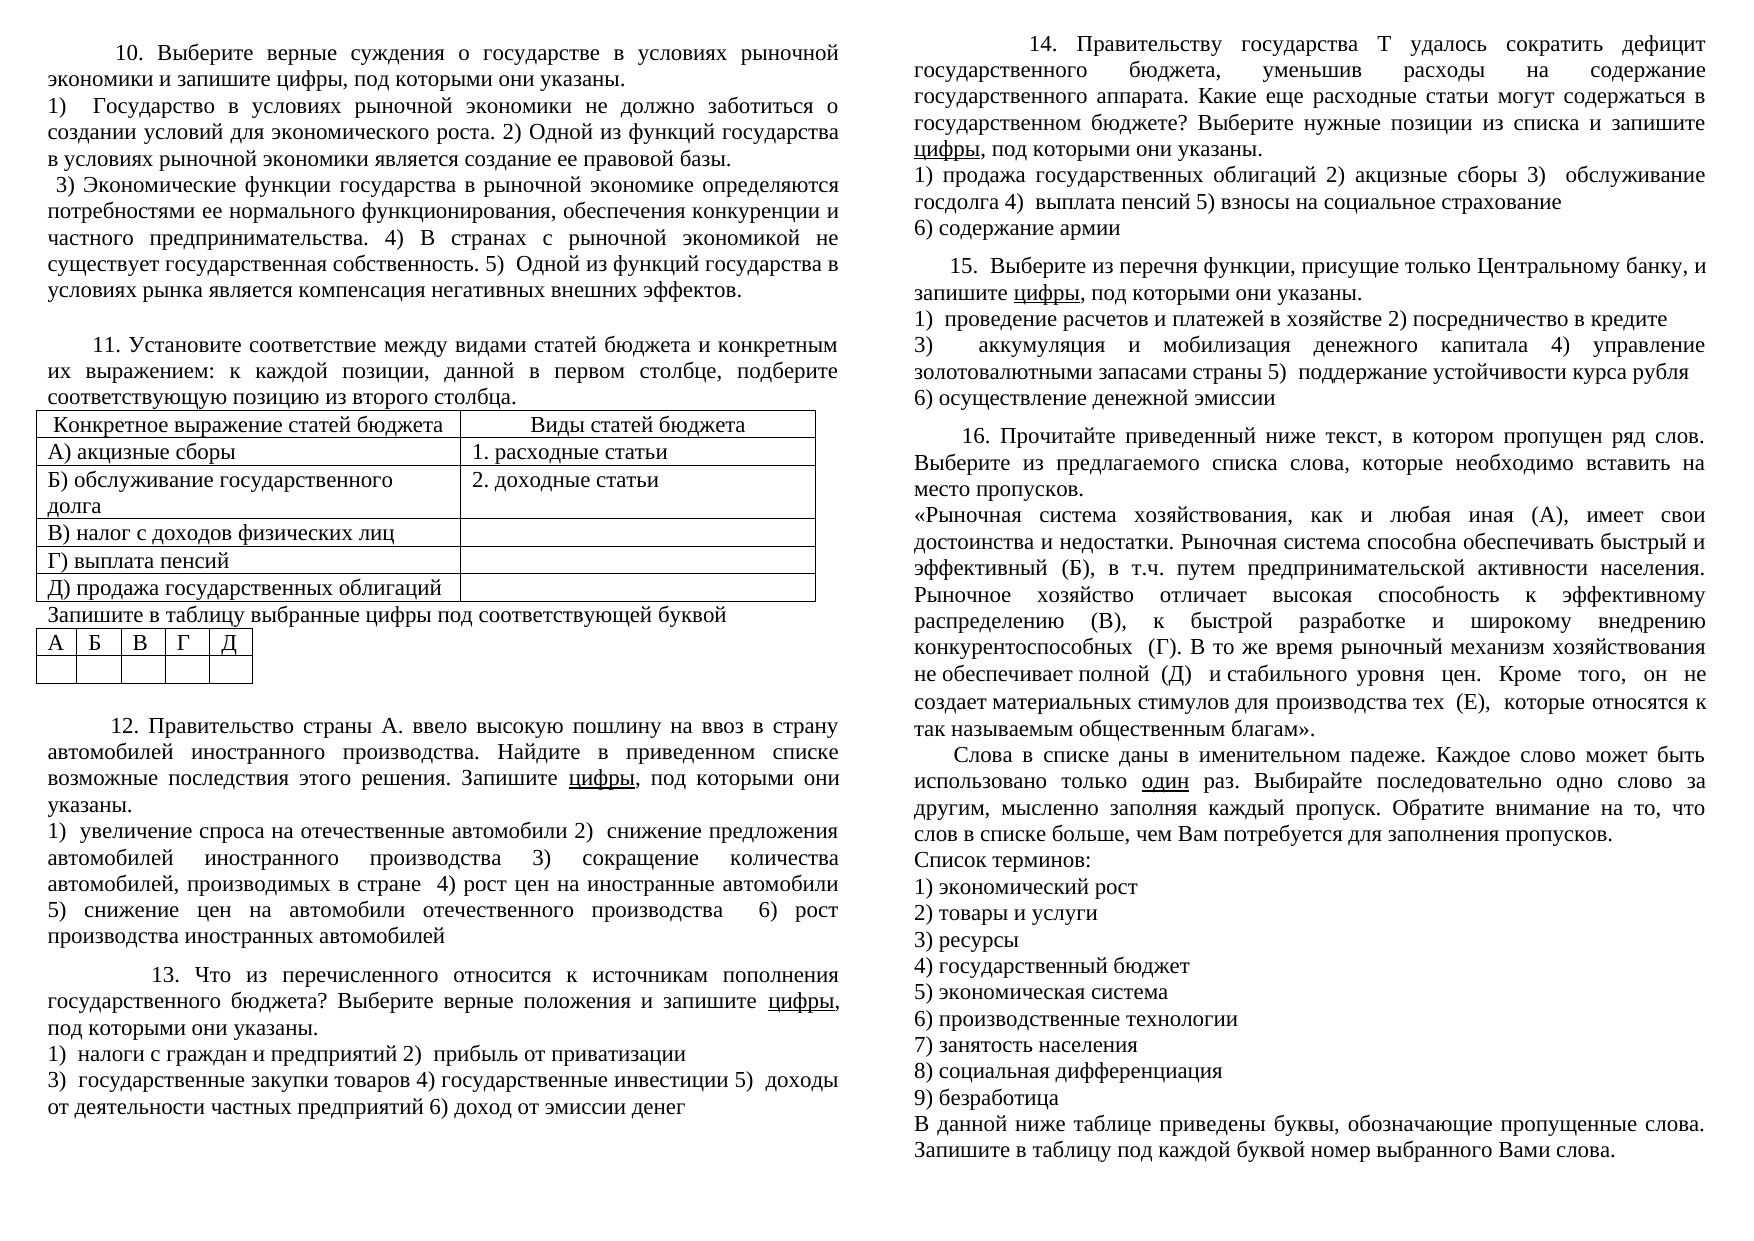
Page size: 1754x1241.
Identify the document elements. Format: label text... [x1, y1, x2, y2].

text 8) социальная дифференциация [914, 1057, 1707, 1084]
text 6) производственные технологии [914, 1005, 1707, 1031]
table_cell А) акцизные сборы [37, 438, 460, 464]
text 15. Выберите из перечня функции, присущие только Центральному банку, и запишите цифры, под которыми они указаны. [914, 252, 1707, 305]
text 16. Прочитайте приведенный ниже текст, в котором пропущен ряд слов. Выберите из предлагаемого списка слова, которые необходимо вставить на место пропусков. [914, 422, 1707, 502]
table_header Конкретное выражение статей бюджета [37, 411, 460, 437]
table_cell [122, 656, 165, 683]
text «Рыночная система хозяйствования, как и любая иная (А), имеет свои достоинства и недостатки. Рыночная система способна обеспечивать быстрый и эффективный (Б), в т.ч. путем предпринимательской активности населения. Рыночное хозяйство отличает высокая способность к эффективному распределению (В), к быстрой разработке и широкому внедрению конкурентоспособных (Г). В то же время рыночный механизм хозяйствования не обеспечивает полной (Д) и стабильного уровня цен. Кроме того, он не создает материальных стимулов для производства тех (Е), которые относятся к так называемым общественным благам». [914, 502, 1707, 741]
text 1) экономический рост [914, 873, 1707, 899]
table_cell [210, 656, 252, 683]
table_cell [461, 547, 815, 573]
text Список терминов: [914, 847, 1707, 873]
text 6) осуществление денежной эмиссии [914, 384, 1707, 411]
table_cell Б) обслуживание государственного долга [37, 466, 460, 518]
table_header В [122, 629, 165, 655]
table_cell В) налог с доходов физических лиц [37, 519, 460, 546]
table_header А [37, 629, 76, 655]
table_cell Г) выплата пенсий [37, 547, 460, 573]
table_header Д [210, 629, 252, 655]
table_cell [77, 656, 121, 683]
table_cell [461, 574, 815, 601]
table_header Г [166, 629, 209, 655]
text 3) ресурсы [914, 926, 1707, 952]
table_cell [461, 519, 815, 546]
text 1) увеличение спроса на отечественные автомобили 2) снижение предложения автомобилей иностранного производства 3) сокращение количества автомобилей, производимых в стране 4) рост цен на иностранные автомобили 5) снижение цен на автомобили отечественного производства 6) рост производства иностранных автомобилей [47, 817, 840, 949]
text 1) проведение расчетов и платежей в хозяйстве 2) посредничество в кредите [914, 305, 1707, 331]
table_header Б [77, 629, 121, 655]
table_cell 2. доходные статьи [461, 466, 815, 518]
text 13. Что из перечисленного относится к источникам пополнения государственного бюджета? Выберите верные положения и запишите цифры, под которыми они указаны. [47, 961, 840, 1040]
text 6) содержание армии [914, 214, 1707, 240]
text В данной ниже таблице приведены буквы, обозначающие пропущенные слова. Запишите в таблицу под каждой буквой номер выбранного Вами слова. [914, 1110, 1707, 1163]
table_cell 1. расходные статьи [461, 438, 815, 464]
table_cell Д) продажа государственных облигаций [37, 574, 460, 601]
table_header Виды статей бюджета [461, 411, 815, 437]
table_cell [166, 656, 209, 683]
text 12. Правительство страны А. ввело высокую пошлину на ввоз в страну автомобилей иностранного производства. Найдите в приведенном списке возможные последствия этого решения. Запишите цифры, под которыми они указаны. [47, 712, 840, 817]
text Запишите в таблицу выбранные цифры под соответствующей буквой [47, 602, 840, 628]
text 10. Выберите верные суждения о государстве в условиях рыночной экономики и запишите цифры, под которыми они указаны. [47, 39, 840, 92]
text 9) безработица [914, 1084, 1707, 1110]
text 3) государственные закупки товаров 4) государственные инвестиции 5) доходы от деятельности частных предприятий 6) доход от эмиссии денег [47, 1066, 840, 1119]
text 14. Правительству государства Т удалось сократить дефицит государственного бюджета, уменьшив расходы на содержание государственного аппарата. Какие еще расходные статьи могут содержаться в государственном бюджете? Выберите нужные позиции из списка и запишите цифры, под которыми они указаны. [914, 29, 1707, 161]
text 4) государственный бюджет [914, 952, 1707, 978]
text 7) занятость населения [914, 1031, 1707, 1057]
text 2) товары и услуги [914, 899, 1707, 926]
text 1) продажа государственных облигаций 2) акцизные сборы 3) обслуживание госдолга 4) выплата пенсий 5) взносы на социальное страхование [914, 161, 1707, 214]
text 1) Государство в условиях рыночной экономики не должно заботиться о создании условий для экономического роста. 2) Одной из функций государства в условиях рыночной экономики является создание ее правовой базы. [47, 92, 840, 171]
table_cell [37, 656, 76, 683]
text Слова в списке даны в именительном падеже. Каждое слово может быть использовано только один раз. Выбирайте последовательно одно слово за другим, мысленно заполняя каждый пропуск. Обратите внимание на то, что слов в списке больше, чем Вам потребуется для заполнения пропусков. [914, 741, 1707, 847]
text 11. Установите соответствие между видами статей бюджета и конкретным их выражением: к каждой позиции, данной в первом столбце, подберите соответствующую позицию из второго столбца. [47, 331, 840, 410]
text 3) Экономические функции государства в рыночной экономике определяются потребностями ее нормального функционирования, обеспечения конкуренции и частного предпринимательства. 4) В странах с рыночной экономикой не существует государственная собственность. 5) Одной из функций государства в условиях рынка является компенсация негативных внешних эффектов. [47, 171, 840, 303]
text 5) экономическая система [914, 978, 1707, 1005]
text 1) налоги с граждан и предприятий 2) прибыль от приватизации [47, 1040, 840, 1066]
text 3) аккумуляция и мобилизация денежного капитала 4) управление золотовалютными запасами страны 5) поддержание устойчивости курса рубля [914, 331, 1707, 384]
